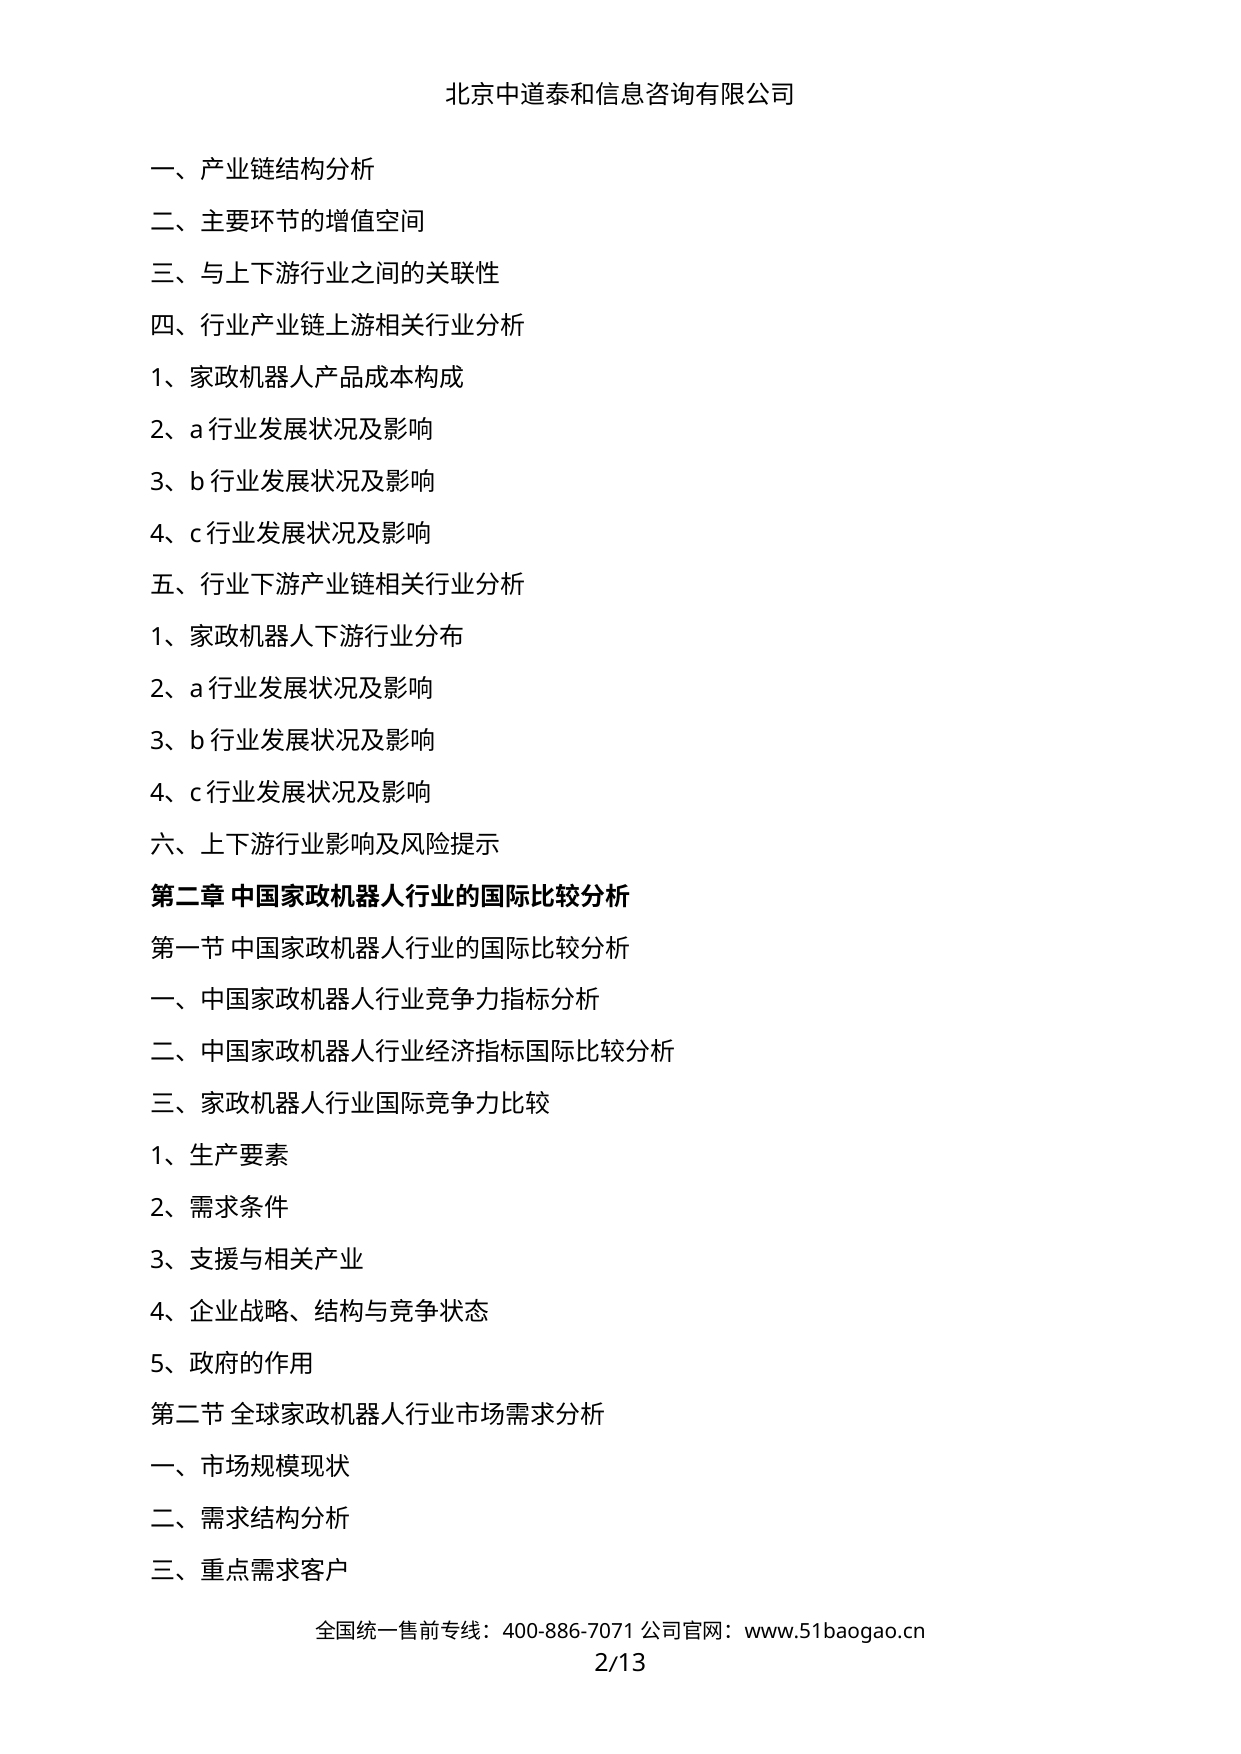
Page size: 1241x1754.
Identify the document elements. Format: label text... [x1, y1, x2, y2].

text 1、家政机器人下游行业分布 [150, 617, 1090, 653]
text 4、企业战略、结构与竞争状态 [150, 1291, 1090, 1327]
text 第一节 中国家政机器人行业的国际比较分析 [150, 928, 1090, 964]
text 第二章 中国家政机器人行业的国际比较分析 [150, 876, 1090, 912]
text 三、重点需求客户 [150, 1551, 1090, 1587]
text 一、市场规模现状 [150, 1447, 1090, 1483]
text 4、c行业发展状况及影响 [150, 513, 1090, 549]
text 3、b行业发展状况及影响 [150, 721, 1090, 757]
text 2、a行业发展状况及影响 [150, 669, 1090, 705]
text 第二节 全球家政机器人行业市场需求分析 [150, 1395, 1090, 1431]
text 二、主要环节的增值空间 [150, 202, 1090, 238]
text 六、上下游行业影响及风险提示 [150, 824, 1090, 861]
text 2、a行业发展状况及影响 [150, 409, 1090, 446]
text 1、生产要素 [150, 1136, 1090, 1172]
text 三、家政机器人行业国际竞争力比较 [150, 1084, 1090, 1120]
text 二、需求结构分析 [150, 1499, 1090, 1535]
text 四、行业产业链上游相关行业分析 [150, 306, 1090, 342]
text 五、行业下游产业链相关行业分析 [150, 565, 1090, 601]
text 三、与上下游行业之间的关联性 [150, 254, 1090, 290]
text 2、需求条件 [150, 1187, 1090, 1224]
text 一、中国家政机器人行业竞争力指标分析 [150, 980, 1090, 1016]
text 5、政府的作用 [150, 1343, 1090, 1379]
text 3、b行业发展状况及影响 [150, 461, 1090, 497]
text 3、支援与相关产业 [150, 1239, 1090, 1276]
text 二、中国家政机器人行业经济指标国际比较分析 [150, 1032, 1090, 1068]
text 1、家政机器人产品成本构成 [150, 357, 1090, 394]
text 4、c行业发展状况及影响 [150, 772, 1090, 809]
text 一、产业链结构分析 [150, 150, 1090, 186]
